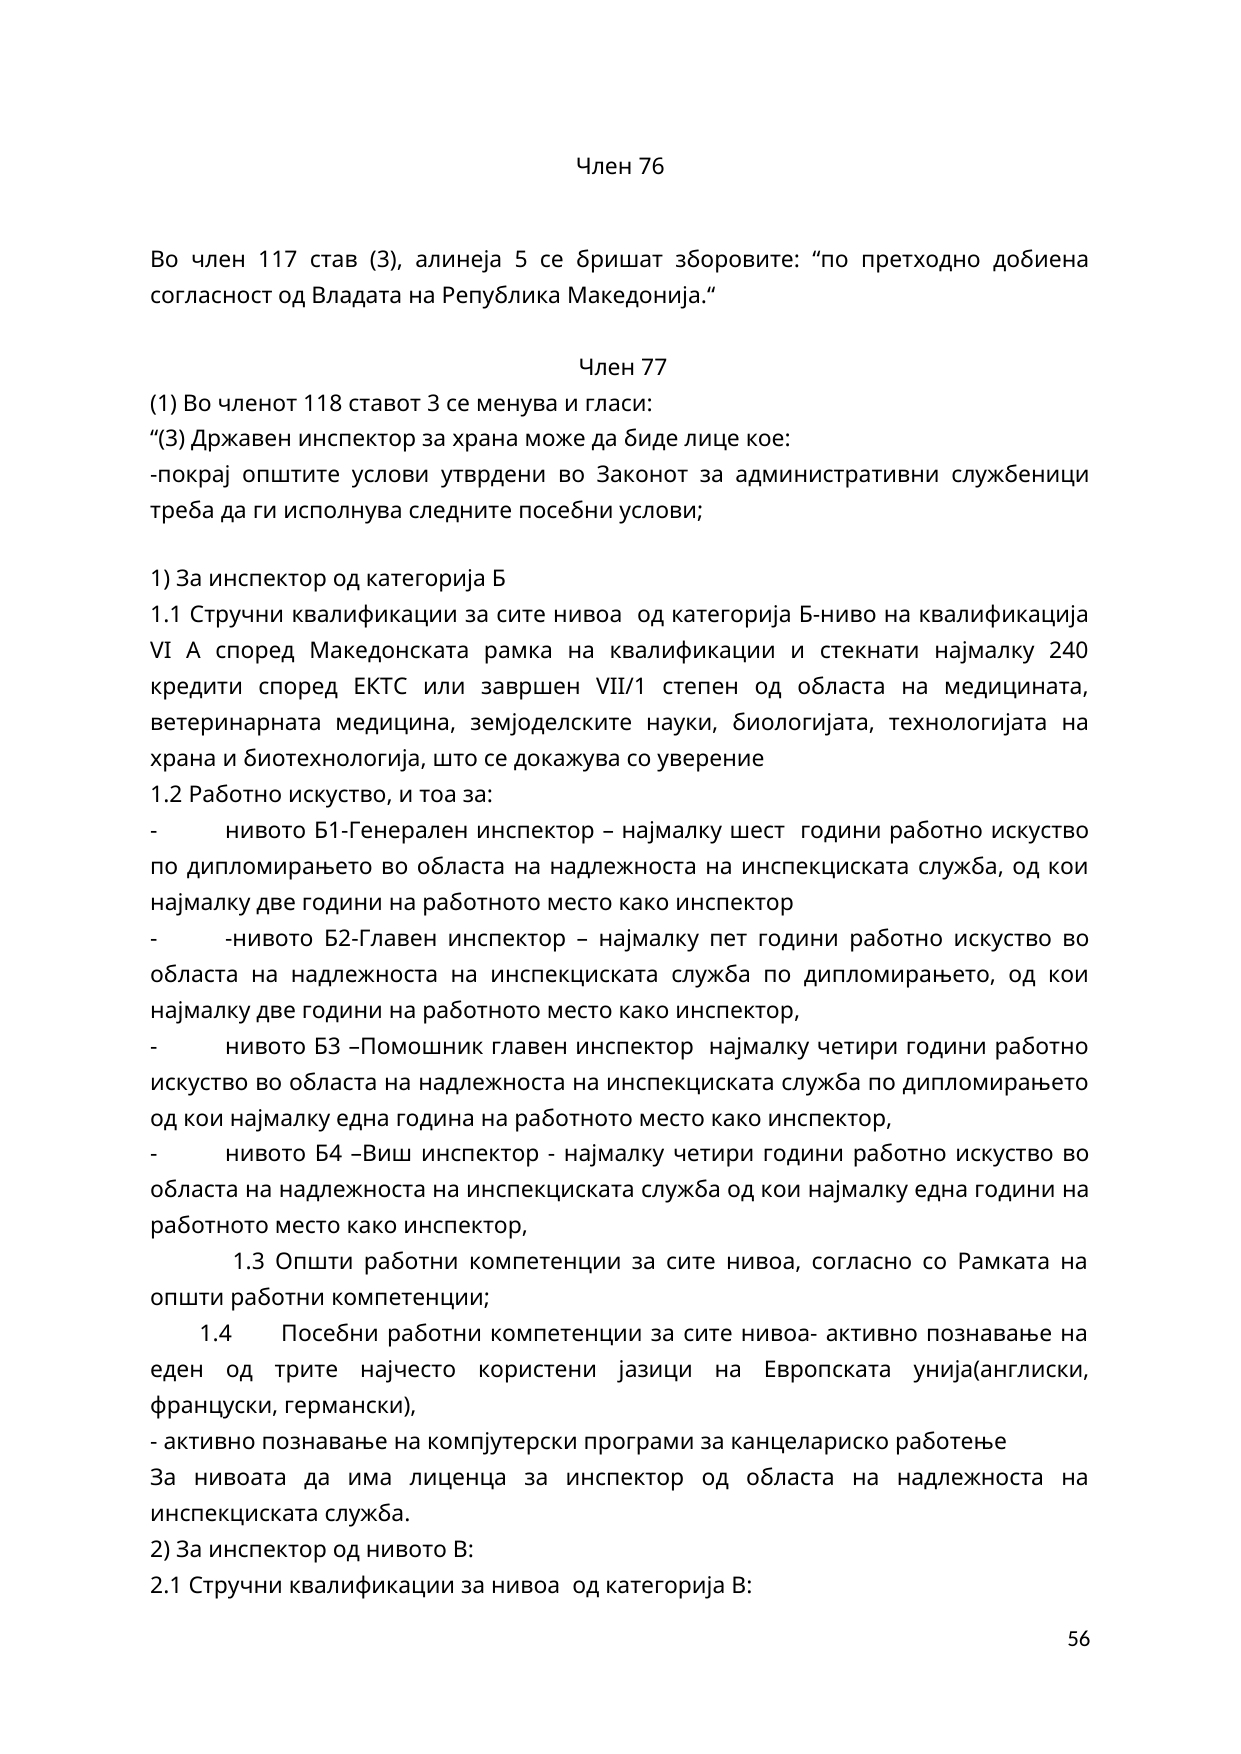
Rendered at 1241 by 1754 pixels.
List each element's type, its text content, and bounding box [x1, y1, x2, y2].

text 1) За инспектор од категорија Б [150, 562, 1090, 594]
text Член 77 [578, 351, 1090, 382]
text 1.1 Стручни квалификации за сите нивоа од категорија Б-ниво на квалификација VI A според Mакедонската рамка на квалификации и стекнати најмалку 240 кредити според ЕКТС или завршен VII/1 степен од областа на медицината, ветеринарната медицина, земјоделските науки, биологијата, технологијата на храна и биотехнологија, што се докажува со уверение [150, 598, 1090, 773]
text 1.2 Работно искуство, и тоа за: [150, 778, 1090, 809]
text - нивото Б3 –Помошник главен инспектор најмалку четири години работно искуство во областа на надлежноста на инспекциската служба по дипломирањето од кои најмалку една година на работното место како инспектор, [150, 1029, 1090, 1133]
text За нивоата да има лиценца за инспектор од областа на надлежноста на инспекциската служба. [150, 1461, 1090, 1528]
text Во член 117 став (3), алинеја 5 се бришат зборовите: “по претходно добиена согласност од Владата на Република Македонија.“ [150, 243, 1090, 310]
text 2) За инспектор од нивото В: [150, 1533, 1090, 1564]
text - активно познавање на компјутерски програми за канцелариско работење [150, 1425, 1090, 1456]
text 2.1 Стручни квалификации за нивоа од категорија В: [150, 1569, 1090, 1600]
text - нивото Б4 –Виш инспектор - најмалку четири години работно искуство во областа на надлежноста на инспекциската служба од кои најмалку една години на работното место како инспектор, [150, 1137, 1090, 1241]
text -покрај општите услови утврдени во Законот за административни службеници треба да ги исполнува следните посебни услови; [150, 458, 1090, 526]
text - нивото Б1-Генерален инспектор – најмалку шест години работно искуство по дипломирањето во областа на надлежноста на инспекциската служба, од кои најмалку две години на работното место како инспектор [150, 814, 1090, 917]
text (1) Во членот 118 ставот 3 се менува и гласи: [150, 386, 1090, 418]
text - -нивото Б2-Главен инспектор – најмалку пет години работно искуство во областа на надлежноста на инспекциската служба по дипломирањето, од кои најмалку две години на работното место како инспектор, [150, 922, 1090, 1025]
text 1.3 Општи работни компетенции за сите нивоа, согласно со Рамката на општи работни компетенции; [150, 1245, 1090, 1312]
text “(3) Државен инспектор за храна може да биде лице кое: [150, 422, 1090, 454]
text Член 76 [150, 150, 1090, 181]
text 1.4 Посебни работни компетенции за сите нивоа- активно познавање на еден од трите најчесто користени јазици на Европската унија(англиски, француски, германски), [150, 1317, 1090, 1420]
